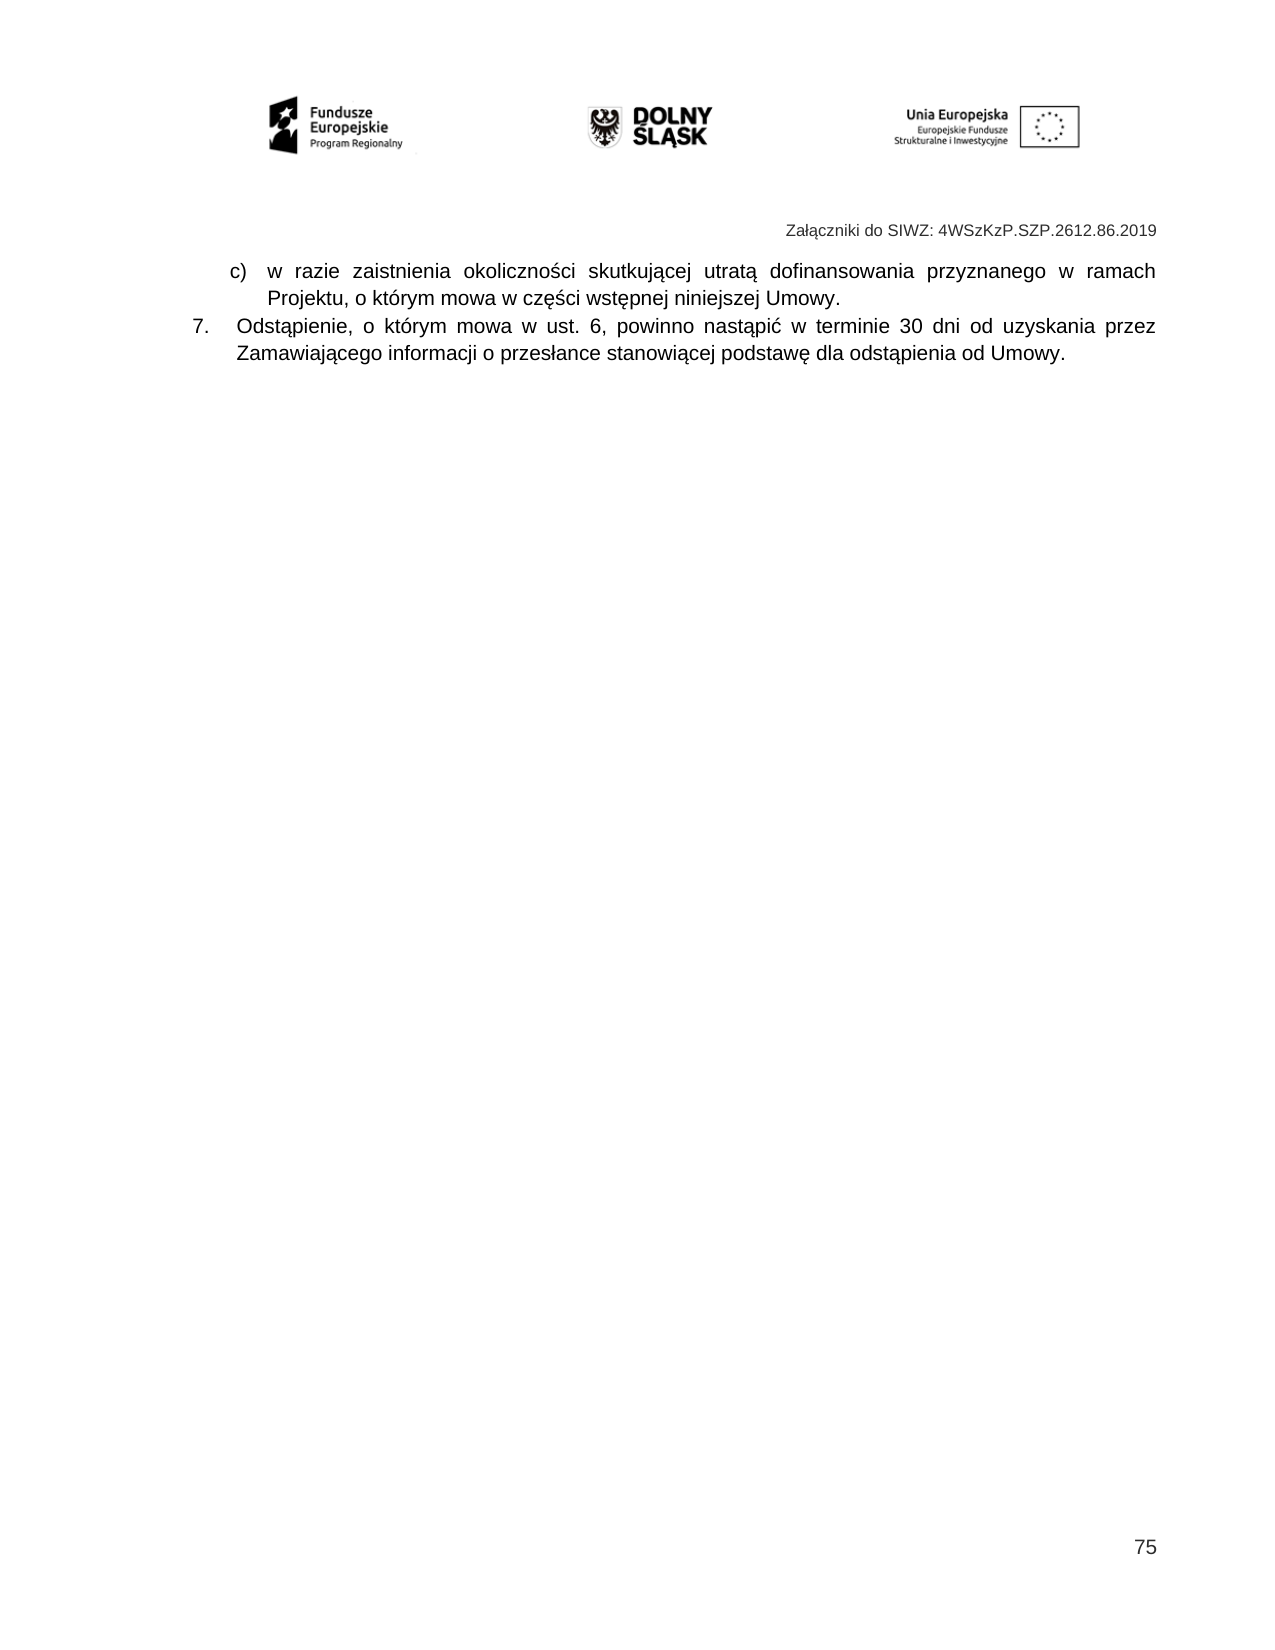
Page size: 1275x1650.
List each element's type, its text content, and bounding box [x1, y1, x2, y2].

picture [214, 44, 1135, 203]
list Odstąpienie, o którym mowa w ust. 6, powinno nastąpić w terminie 30 dni od uzyskania przez Zamawiającego informacji o przesłance stanowiącej podstawę dla odstąpienia od Umowy. [192, 314, 1157, 365]
list w razie zaistnienia okoliczności skutkującej utratą dofinansowania przyznanego w ramach Projektu, o którym mowa w części wstępnej niniejszej Umowy. [229, 259, 1157, 310]
